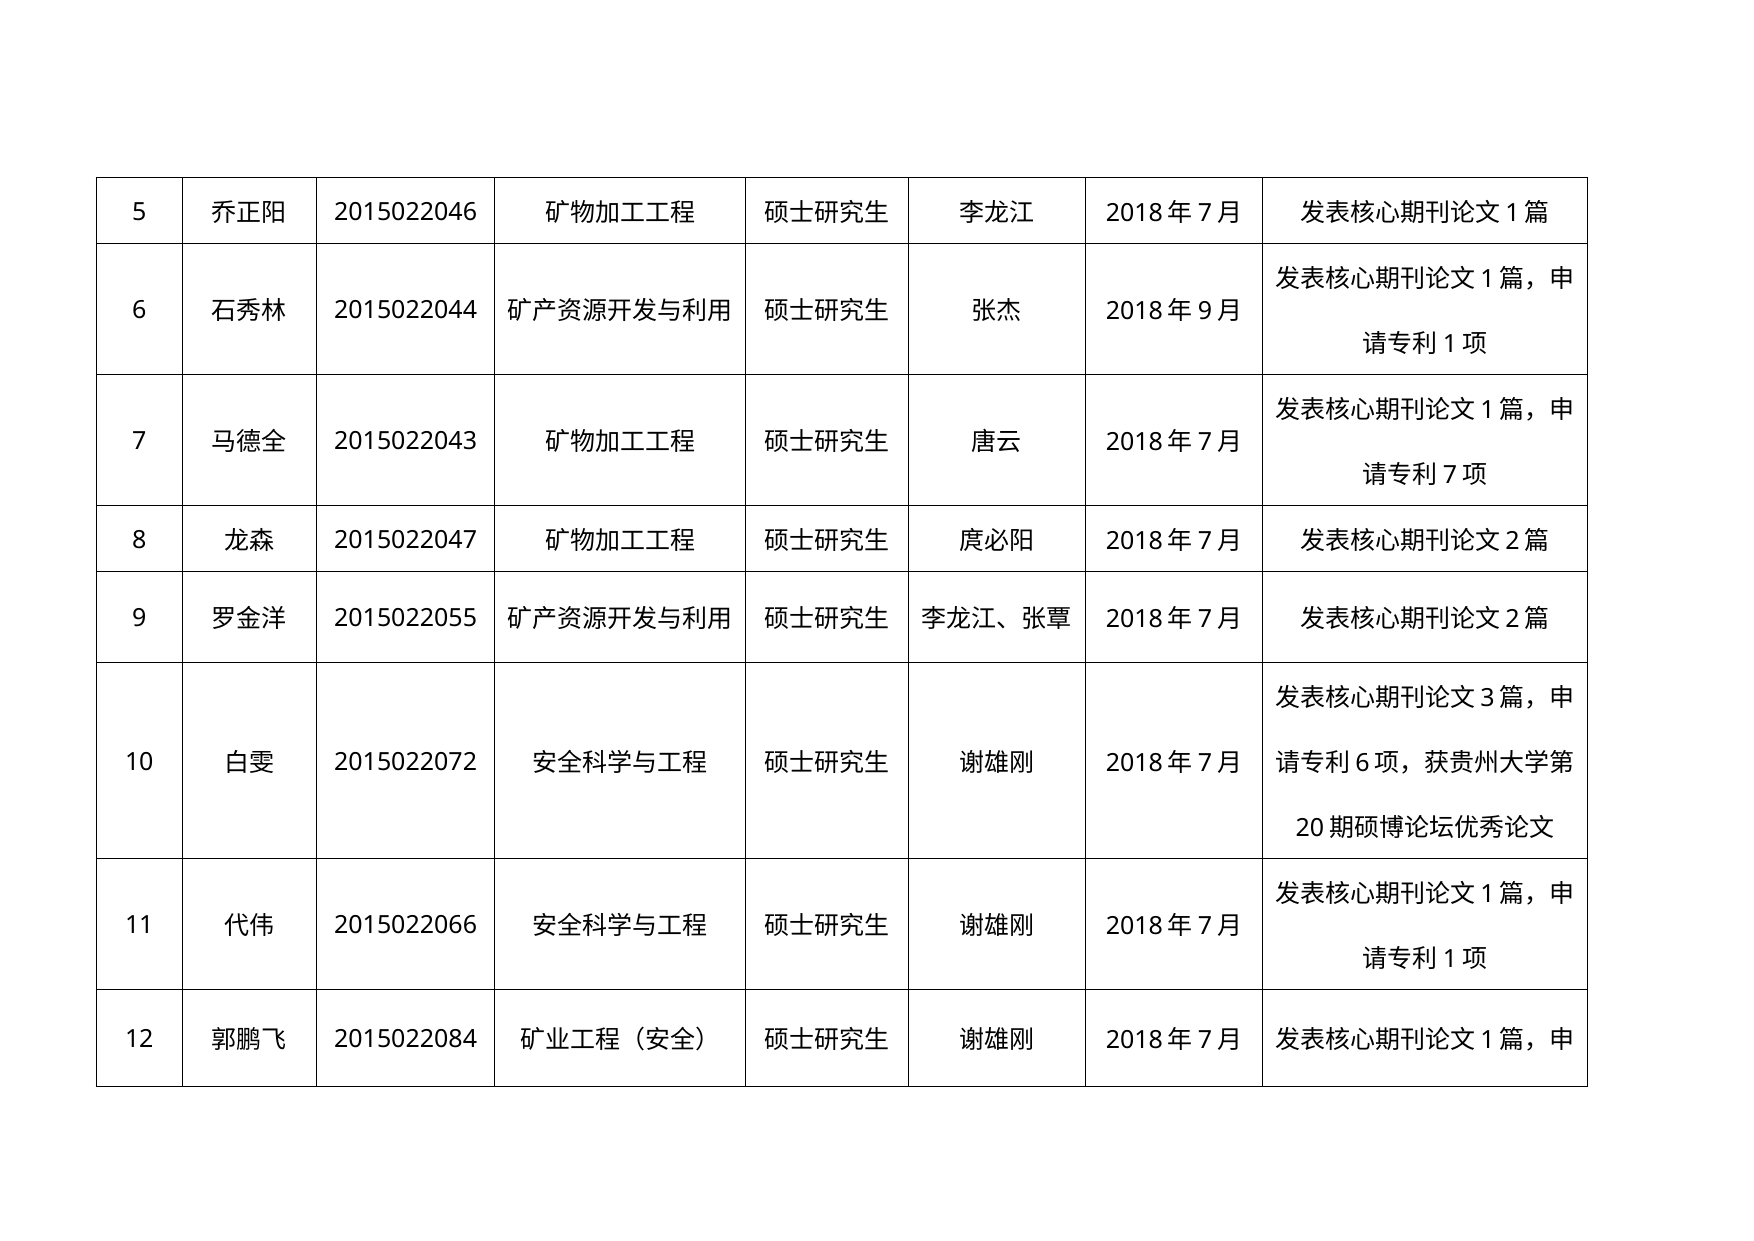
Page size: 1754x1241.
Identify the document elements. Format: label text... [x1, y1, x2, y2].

table_cell 发表核心期刊论文1篇，申请专利7项 [1263, 375, 1587, 505]
table_cell 马德全 [183, 375, 316, 505]
table_cell 硕士研究生 [746, 506, 908, 571]
table_cell 谢雄刚 [909, 663, 1085, 858]
table_cell 硕士研究生 [746, 375, 908, 505]
table_cell 李龙江 [909, 178, 1085, 243]
table_cell 矿物加工工程 [495, 506, 745, 571]
table_cell 9 [97, 572, 182, 662]
table_cell 2015022084 [317, 990, 494, 1086]
table_cell 2015022043 [317, 375, 494, 505]
table_cell 矿物加工工程 [495, 178, 745, 243]
table_cell 2018年7月 [1086, 506, 1262, 571]
table_cell 发表核心期刊论文2篇 [1263, 572, 1587, 662]
table_cell 罗金洋 [183, 572, 316, 662]
table_cell 2018年7月 [1086, 178, 1262, 243]
table_cell 发表核心期刊论文1篇，申请专利1项 [1263, 859, 1587, 989]
table_cell 11 [97, 859, 182, 989]
table_cell 发表核心期刊论文1篇 [1263, 178, 1587, 243]
table_cell 代伟 [183, 859, 316, 989]
table_cell 矿业工程（安全） [495, 990, 745, 1086]
table_cell 硕士研究生 [746, 663, 908, 858]
table_cell 谢雄刚 [909, 990, 1085, 1086]
table_cell 2018年7月 [1086, 859, 1262, 989]
table_cell 硕士研究生 [746, 244, 908, 374]
table_cell 6 [97, 244, 182, 374]
table_cell 李龙江、张覃 [909, 572, 1085, 662]
table_cell 石秀林 [183, 244, 316, 374]
table_cell 硕士研究生 [746, 859, 908, 989]
table_cell 2018年7月 [1086, 572, 1262, 662]
table_cell 发表核心期刊论文3篇，申请专利6项，获贵州大学第20期硕博论坛优秀论文 [1263, 663, 1587, 858]
table_cell 12 [97, 990, 182, 1086]
table_cell 龙森 [183, 506, 316, 571]
table_cell 谢雄刚 [909, 859, 1085, 989]
table_cell 2015022055 [317, 572, 494, 662]
table_cell 矿产资源开发与利用 [495, 244, 745, 374]
table_cell 2018年7月 [1086, 663, 1262, 858]
table_cell 矿产资源开发与利用 [495, 572, 745, 662]
table_cell 8 [97, 506, 182, 571]
table_cell 2015022066 [317, 859, 494, 989]
table_cell 10 [97, 663, 182, 858]
table_cell 安全科学与工程 [495, 859, 745, 989]
table_cell 白雯 [183, 663, 316, 858]
table_cell 2015022047 [317, 506, 494, 571]
table_cell 2018年7月 [1086, 990, 1262, 1086]
table_cell 2018年7月 [1086, 375, 1262, 505]
table_cell 硕士研究生 [746, 990, 908, 1086]
table_cell 乔正阳 [183, 178, 316, 243]
table_cell 5 [97, 178, 182, 243]
table_cell 安全科学与工程 [495, 663, 745, 858]
table_cell 硕士研究生 [746, 572, 908, 662]
table_cell 2018年9月 [1086, 244, 1262, 374]
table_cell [1263, 990, 1587, 1086]
table_cell 发表核心期刊论文2篇 [1263, 506, 1587, 571]
table_cell 庹必阳 [909, 506, 1085, 571]
table_cell 唐云 [909, 375, 1085, 505]
table_cell 矿物加工工程 [495, 375, 745, 505]
table_cell 7 [97, 375, 182, 505]
table_cell 2015022046 [317, 178, 494, 243]
table_cell 硕士研究生 [746, 178, 908, 243]
table_cell 张杰 [909, 244, 1085, 374]
table_cell 2015022044 [317, 244, 494, 374]
table_cell 2015022072 [317, 663, 494, 858]
table_cell 郭鹏飞 [183, 990, 316, 1086]
table_cell 发表核心期刊论文1篇，申请专利1项 [1263, 244, 1587, 374]
